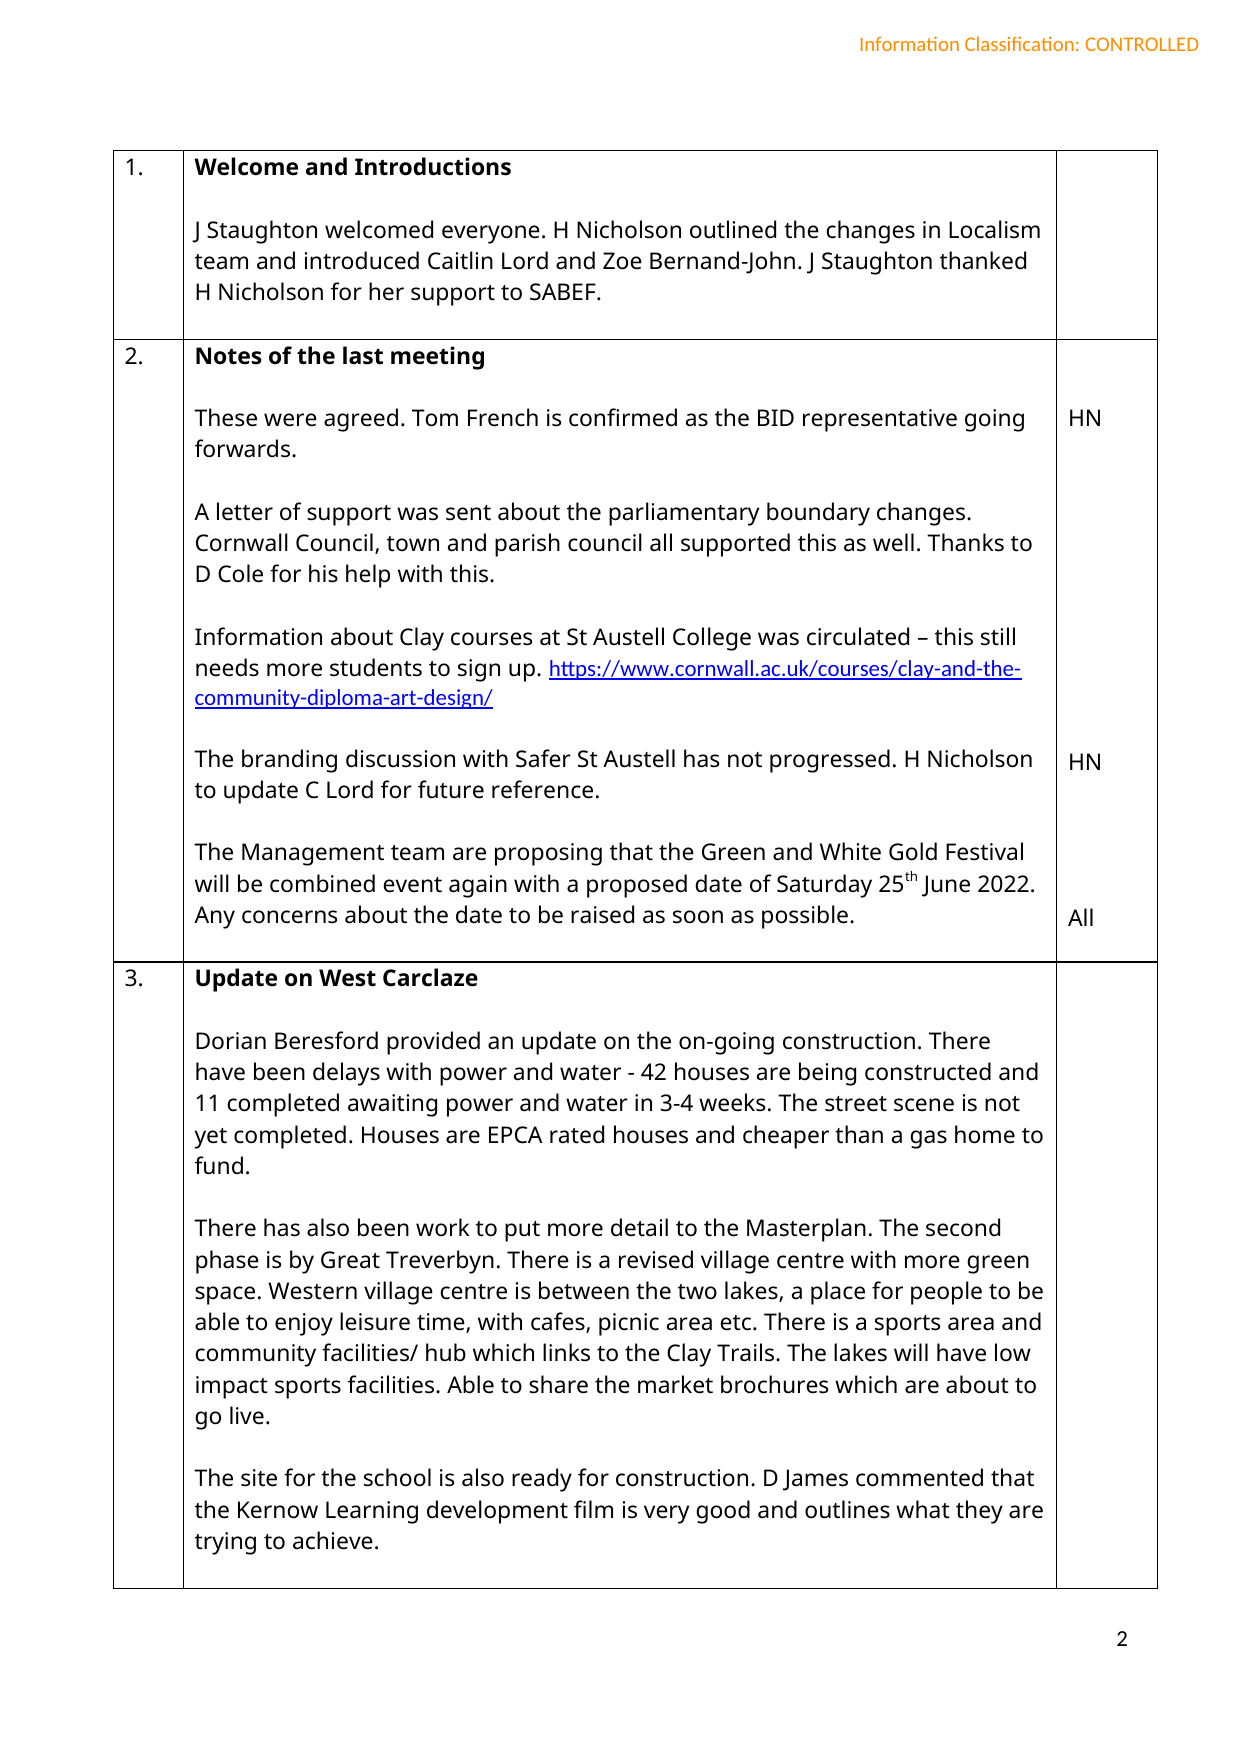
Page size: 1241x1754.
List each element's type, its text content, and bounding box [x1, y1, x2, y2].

table_cell HN HN All [1057, 340, 1157, 961]
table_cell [184, 963, 1056, 1587]
table_cell [1057, 963, 1157, 1587]
table_header Welcome and Introductions J Staughton welcomed everyone. H Nicholson outlined the changes in Localism team and introduced Caitlin Lord and Zoe Bernand-John. J Staughton thanked H Nicholson for her support to SABEF. [184, 151, 1056, 338]
table_cell 3. [114, 963, 183, 1587]
table_cell Notes of the last meeting These were agreed. Tom French is confirmed as the BID representative going forwards. A letter of support was sent about the parliamentary boundary changes. Cornwall Council, town and parish council all supported this as well. Thanks to D Cole for his help with this. Information about Clay courses at St Austell College was circulated – this still needs more students to sign up. https://www.cornwall.ac.uk/courses/clay-and-the-community-diploma-art-design/ The branding discussion with Safer St Austell has not progressed. H Nicholson to update C Lord for future reference. The Management team are proposing that the Green and White Gold Festival will be combined event again with a proposed date of Saturday 25th June 2022. Any concerns about the date to be raised as soon as possible. [184, 340, 1056, 961]
table_header 1. [114, 151, 183, 338]
table_cell 2. [114, 340, 183, 961]
table_header [1057, 151, 1157, 338]
